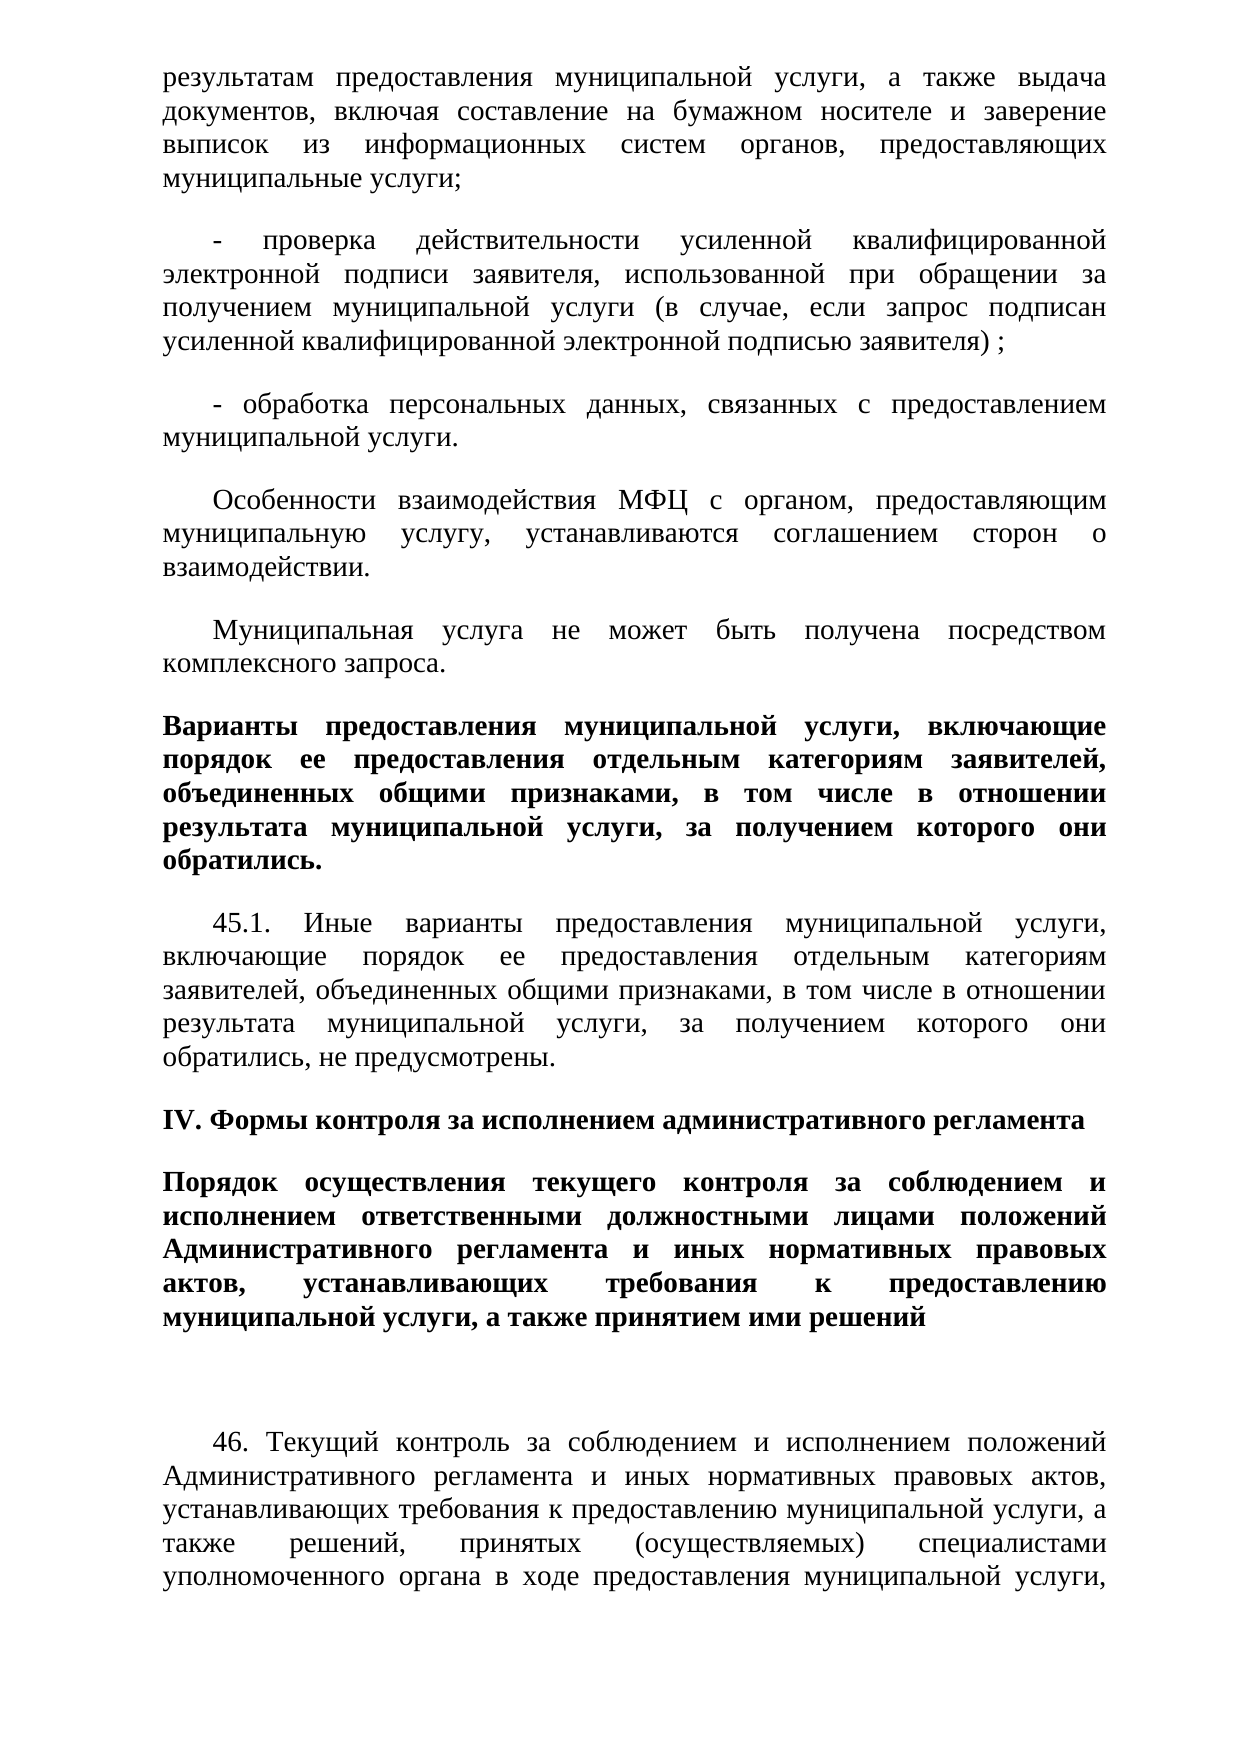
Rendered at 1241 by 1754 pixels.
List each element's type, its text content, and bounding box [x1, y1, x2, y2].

text Порядок осуществления текущего контроля за соблюдением и исполнением ответственными должностными лицами положений Административного регламента и иных нормативных правовых актов, устанавливающих требования к предоставлению муниципальной услуги, а также принятием ими решений [162, 1164, 1107, 1332]
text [162, 1424, 1107, 1592]
text Особенности взаимодействия МФЦ с органом, предоставляющим муниципальную услугу, устанавливаются соглашением сторон о взаимодействии. [162, 482, 1107, 583]
text IV. Формы контроля за исполнением административного регламента [162, 1102, 1107, 1135]
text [162, 59, 1107, 193]
text - проверка действительности усиленной квалифицированной электронной подписи заявителя, использованной при обращении за получением муниципальной услуги (в случае, если запрос подписан усиленной квалифицированной электронной подписью заявителя) ; [162, 222, 1107, 357]
text - обработка персональных данных, связанных с предоставлением муниципальной услуги. [162, 386, 1107, 453]
text 45.1. Иные варианты предоставления муниципальной услуги, включающие порядок ее предоставления отдельным категориям заявителей, объединенных общими признаками, в том числе в отношении результата муниципальной услуги, за получением которого они обратились, не предусмотрены. [162, 905, 1107, 1073]
text Варианты предоставления муниципальной услуги, включающие порядок ее предоставления отдельным категориям заявителей, объединенных общими признаками, в том числе в отношении результата муниципальной услуги, за получением которого они обратились. [162, 708, 1107, 876]
text Муниципальная услуга не может быть получена посредством комплексного запроса. [162, 612, 1107, 679]
